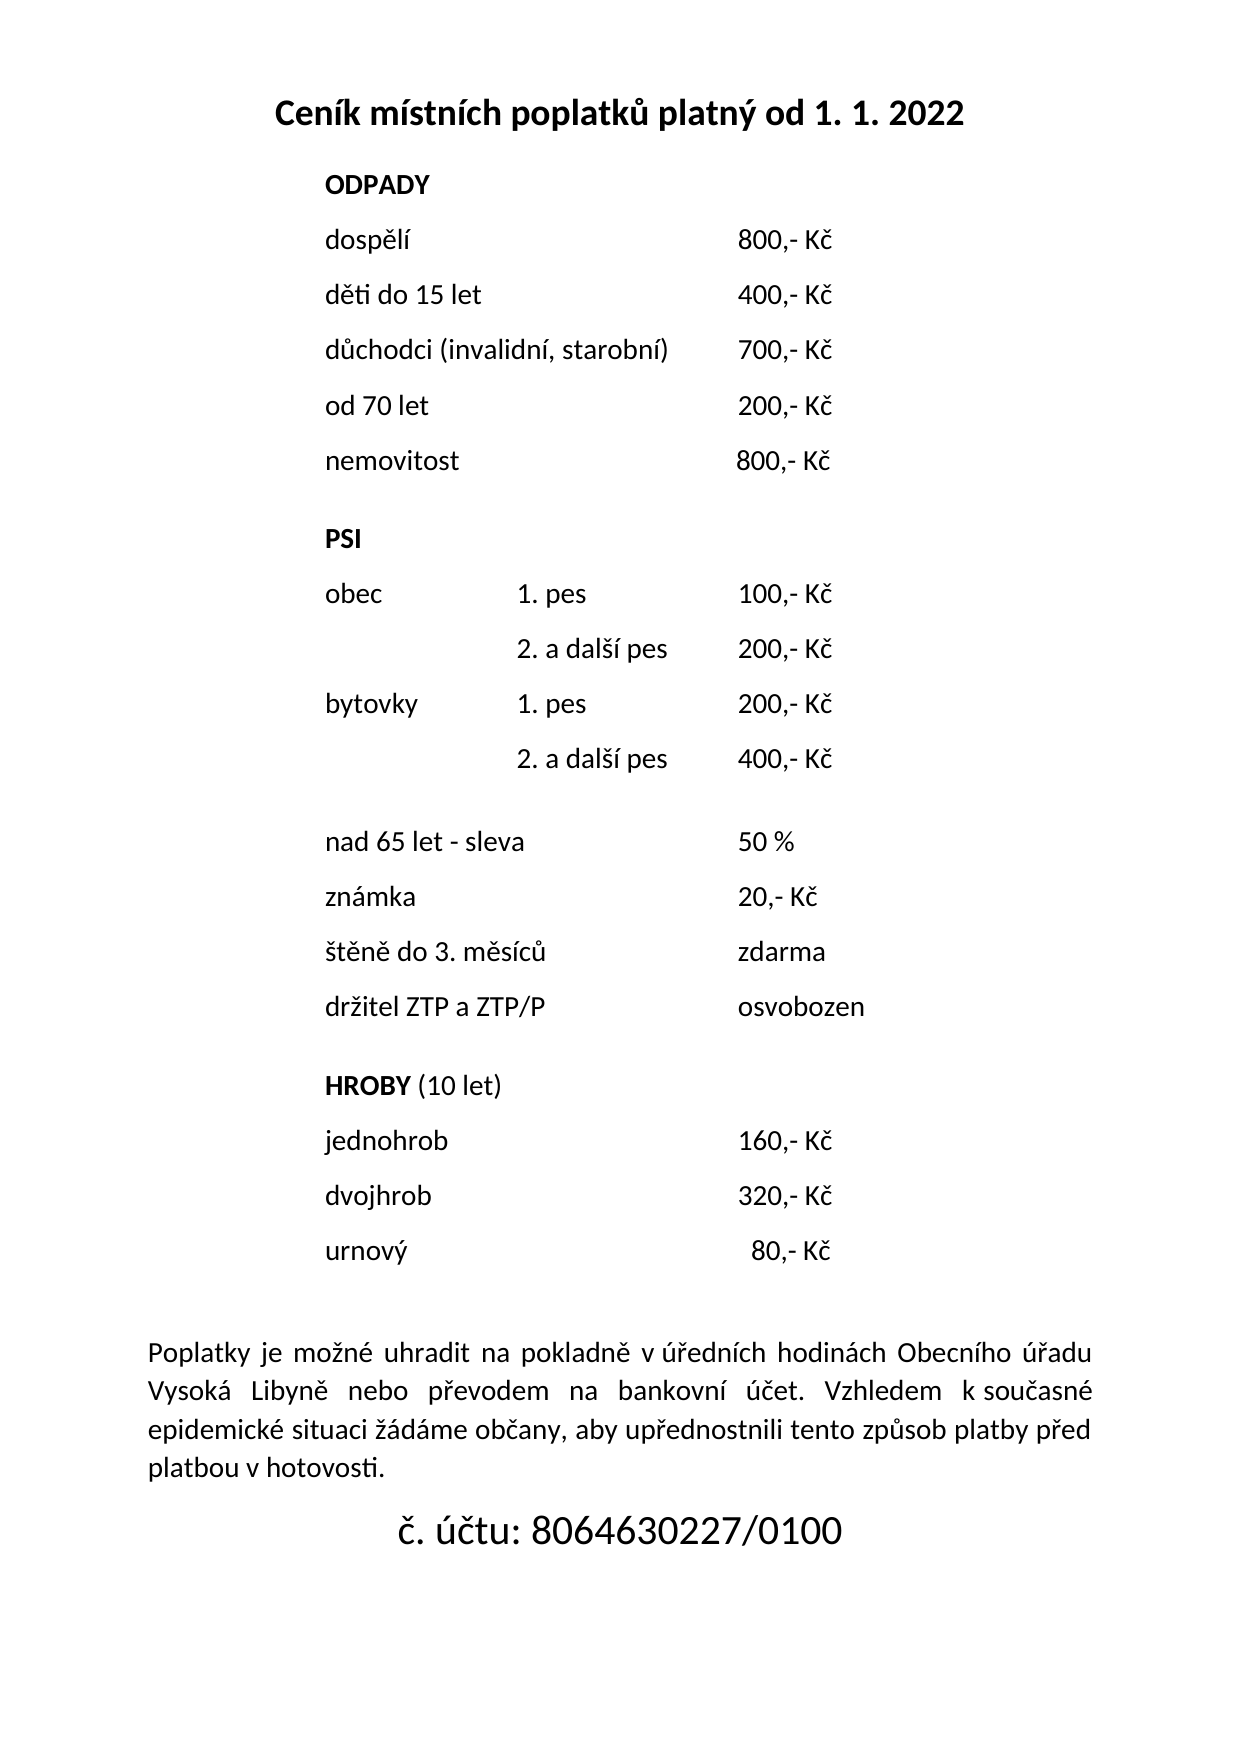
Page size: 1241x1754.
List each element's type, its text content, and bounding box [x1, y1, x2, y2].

text urnový 80,- Kč [325, 1232, 1093, 1267]
text nad 65 let - sleva 50 % [325, 823, 1093, 859]
text HROBY (10 let) [325, 1067, 1093, 1102]
text od 70 let 200,- Kč [325, 387, 1093, 422]
text držitel ZTP a ZTP/P osvobozen [325, 988, 1093, 1024]
text důchodci (invalidní, starobní) 700,- Kč [325, 331, 1093, 367]
text ODPADY [325, 166, 1093, 202]
text č. účtu: 8064630227/0100 [148, 1504, 1093, 1555]
text 2. a další pes 400,- Kč [325, 740, 1093, 776]
text jednohrob 160,- Kč [325, 1122, 1093, 1157]
text PSI [325, 520, 1093, 555]
text známka 20,- Kč [325, 878, 1093, 914]
text Poplatky je možné uhradit na pokladně v úředních hodinách Obecního úřadu Vysoká Libyně nebo převodem na bankovní účet. Vzhledem k současné epidemické situaci žádáme občany, aby upřednostnili tento způsob platby před platbou v hotovosti. [148, 1334, 1093, 1485]
text 2. a další pes 200,- Kč [325, 630, 1093, 666]
text Ceník místních poplatků platný od 1. 1. 2022 [148, 89, 1093, 134]
text nemovitost 800,- Kč [325, 442, 1093, 477]
text děti do 15 let 400,- Kč [325, 276, 1093, 312]
text bytovky 1. pes 200,- Kč [325, 685, 1093, 721]
text obec 1. pes 100,- Kč [325, 575, 1093, 610]
text dvojhrob 320,- Kč [325, 1177, 1093, 1212]
text dospělí 800,- Kč [325, 221, 1093, 257]
text štěně do 3. měsíců zdarma [325, 933, 1093, 969]
